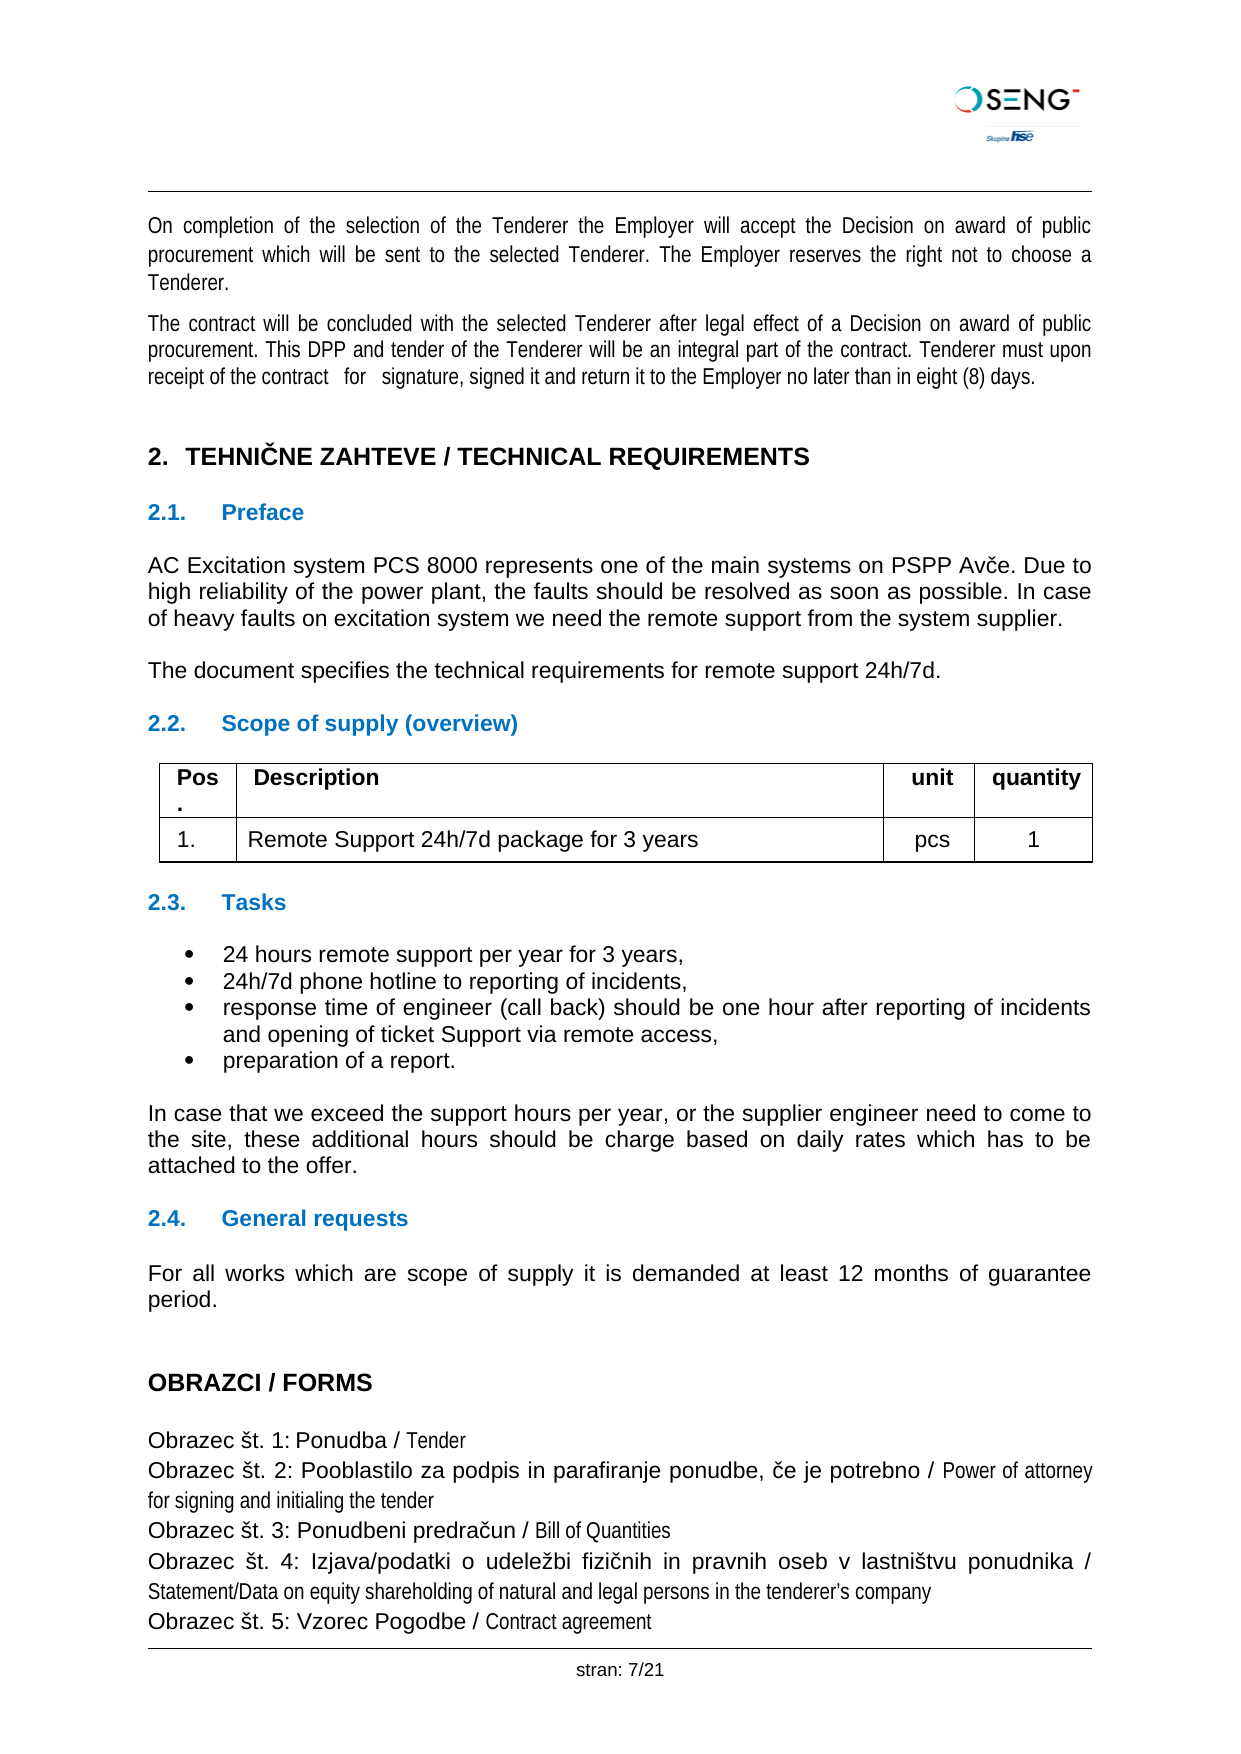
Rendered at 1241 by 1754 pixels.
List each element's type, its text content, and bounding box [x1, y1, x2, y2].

list response time of engineer (call back) should be one hour after reporting of incidents and opening of ticket Support via remote access, [185, 994, 1092, 1047]
table_header quantity [975, 764, 1092, 817]
subtitle Scope of supply (overview) [148, 710, 1092, 736]
text Obrazec št. 5: Vzorec Pogodbe / Contract agreement [148, 1608, 1092, 1634]
picture [943, 75, 1087, 151]
subtitle Preface [148, 499, 1092, 526]
table_cell pcs [884, 818, 974, 861]
text Obrazec št. 3: Ponudbeni predračun / Bill of Quantities [148, 1517, 1092, 1544]
list 24h/7d phone hotline to reporting of incidents, [185, 968, 1092, 994]
table_header unit [884, 764, 974, 817]
text Obrazec št. 4: Izjava/podatki o udeležbi fizičnih in pravnih oseb v lastništvu ponudnika / Statement/Data on equity shareholding of natural and legal persons in the tenderer’s company [148, 1548, 1092, 1604]
text The contract will be concluded with the selected Tenderer after legal effect of a Decision on award of public procurement. This DPP and tender of the Tenderer will be an integral part of the contract. Tenderer must upon receipt of the contract for signature, signed it and return it to the Employer no later than in eight (8) days. [148, 310, 1092, 389]
subtitle OBRAZCI / FORMS [148, 1368, 1092, 1397]
list preparation of a report. [185, 1047, 1092, 1073]
text For all works which are scope of supply it is demanded at least 12 months of guarantee period. [148, 1260, 1092, 1313]
table_cell Remote Support 24h/7d package for 3 years [237, 818, 883, 861]
text AC Excitation system PCS 8000 represents one of the main systems on PSPP Avče. Due to high reliability of the power plant, the faults should be resolved as soon as possible. In case of heavy faults on excitation system we need the remote support from the system supplier. [148, 552, 1092, 631]
text The document specifies the technical requirements for remote support 24h/7d. [148, 657, 1092, 684]
subtitle General requests [148, 1205, 1092, 1231]
table_header Pos. [160, 764, 236, 817]
text In case that we exceed the support hours per year, or the supplier engineer need to come to the site, these additional hours should be charge based on daily rates which has to be attached to the offer. [148, 1099, 1092, 1179]
text Obrazec št. 2: Pooblastilo za podpis in parafiranje ponudbe, če je potrebno / Power of attorney for signing and initialing the tender [148, 1457, 1092, 1514]
subtitle TEHNIČNE ZAHTEVE / TECHNICAL REQUIREMENTS [148, 442, 1092, 471]
list 24 hours remote support per year for 3 years, [185, 941, 1092, 968]
table_cell 1 [975, 818, 1092, 861]
text On completion of the selection of the Tenderer the Employer will accept the Decision on award of public procurement which will be sent to the selected Tenderer. The Employer reserves the right not to choose a Tenderer. [148, 212, 1092, 295]
text Obrazec št. 1: Ponudba / Tender [148, 1427, 1092, 1453]
table_cell [160, 818, 236, 861]
table_header Description [237, 764, 883, 817]
subtitle Tasks [148, 889, 1092, 915]
